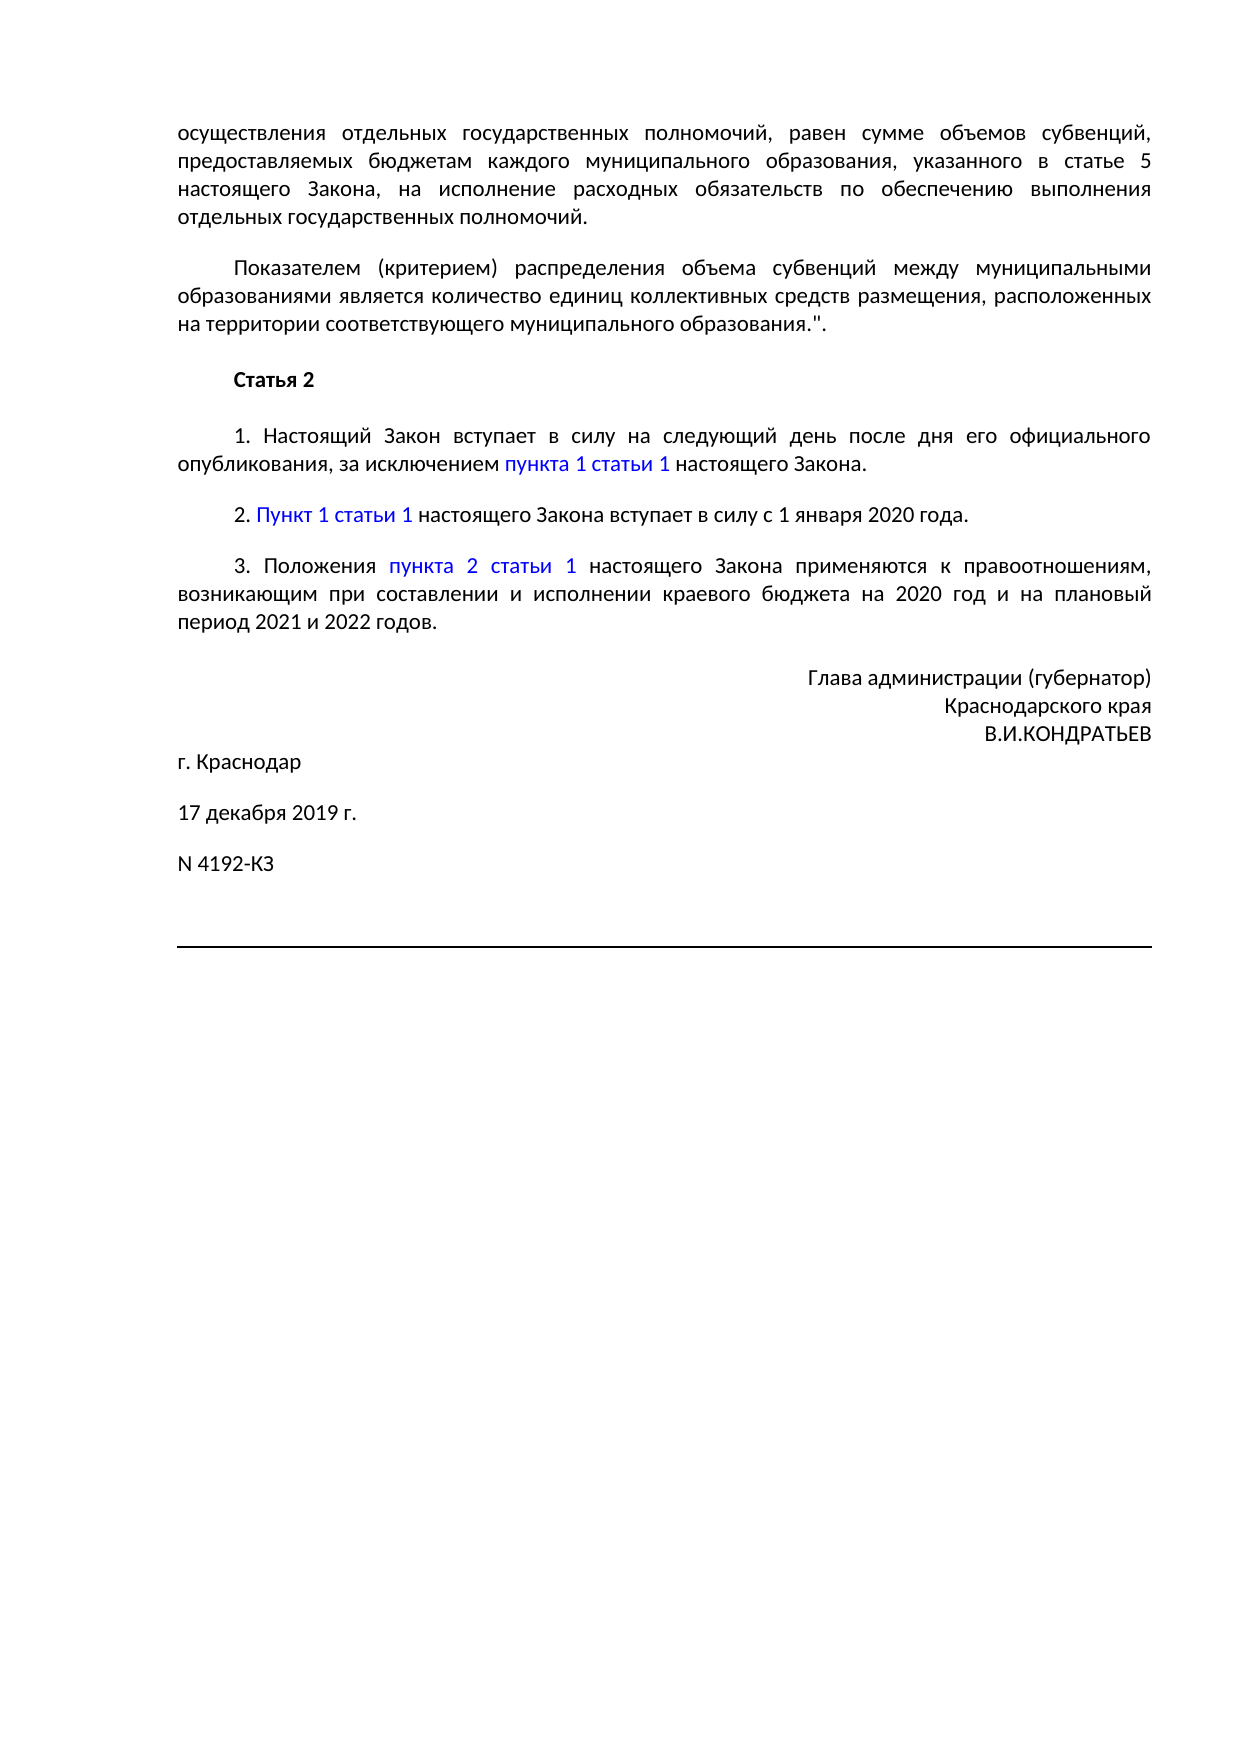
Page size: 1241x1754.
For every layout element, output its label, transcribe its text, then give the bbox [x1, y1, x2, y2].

title Статья 2 [177, 365, 1152, 393]
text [177, 118, 1152, 230]
text 3. Положения пункта 2 статьи 1 настоящего Закона применяются к правоотношениям, возникающим при составлении и исполнении краевого бюджета на 2020 год и на плановый период 2021 и 2022 годов. [177, 551, 1152, 635]
text Краснодарского края [177, 691, 1152, 719]
text В.И.КОНДРАТЬЕВ [177, 719, 1152, 747]
text Глава администрации (губернатор) [177, 663, 1152, 691]
text г. Краснодар [177, 747, 1152, 775]
text 17 декабря 2019 г. [177, 798, 1152, 826]
text 1. Настоящий Закон вступает в силу на следующий день после дня его официального опубликования, за исключением пункта 1 статьи 1 настоящего Закона. [177, 421, 1152, 477]
text Показателем (критерием) распределения объема субвенций между муниципальными образованиями является количество единиц коллективных средств размещения, расположенных на территории соответствующего муниципального образования.". [177, 253, 1152, 337]
text N 4192-КЗ [177, 849, 1152, 877]
text 2. Пункт 1 статьи 1 настоящего Закона вступает в силу с 1 января 2020 года. [177, 500, 1152, 528]
